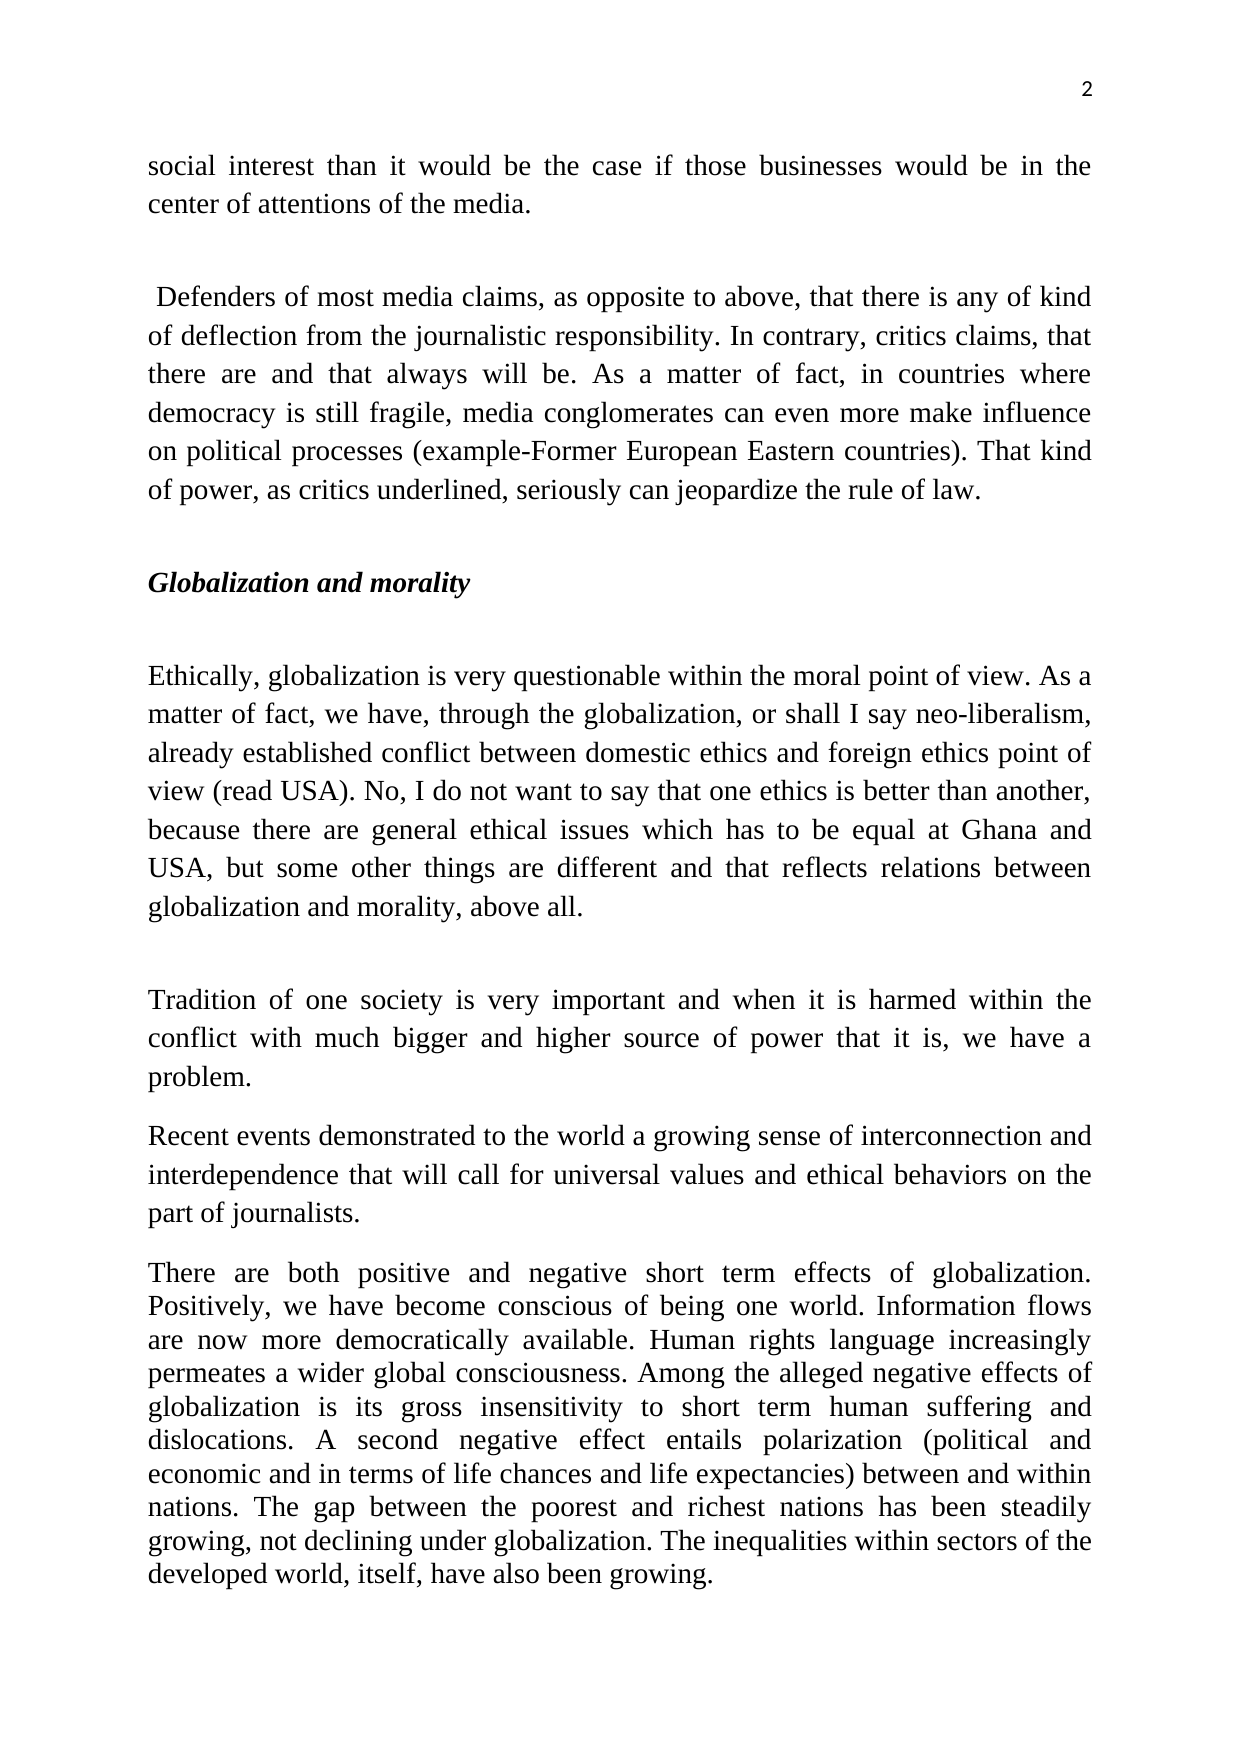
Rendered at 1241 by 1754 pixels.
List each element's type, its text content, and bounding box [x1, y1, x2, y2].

text Globalization and morality [148, 565, 1093, 598]
text Ethically, globalization is very questionable within the moral point of view. As a matter of fact, we have, through the globalization, or shall I say neo-liberalism, already established conflict between domestic ethics and foreign ethics point of view (read USA). No, I do not want to say that one ethics is better than another, because there are general ethical issues which has to be equal at Ghana and USA, but some other things are different and that reflects relations between globalization and morality, above all. [148, 658, 1093, 922]
text Recent events demonstrated to the world a growing sense of interconnection and interdependence that will call for universal values and ethical behaviors on the part of journalists. [148, 1190, 1093, 1229]
text Tradition of one society is very important and when it is harmed within the conflict with much bigger and higher source of power that it is, we have a problem. [148, 982, 1093, 1092]
text There are both positive and negative short term effects of globalization. Positively, we have become conscious of being one world. Information flows are now more democratically available. Human rights language increasingly permeates a wider global consciousness. Among the alleged negative effects of globalization is its gross insensitivity to short term human suffering and dislocations. A second negative effect entails polarization (political and economic and in terms of life chances and life expectancies) between and within nations. The gap between the poorest and richest nations has been steadily growing, not declining under globalization. The inequalities within sectors of the developed world, itself, have also been growing. [148, 1255, 1093, 1590]
text Defenders of most media claims, as opposite to above, that there is any of kind of deflection from the journalistic responsibility. In contrary, critics claims, that there are and that always will be. As a matter of fact, in countries where democracy is still fragile, media conglomerates can even more make influence on political processes (example-Former European Eastern countries). That kind of power, as critics underlined, seriously can jeopardize the rule of law. [148, 279, 1093, 505]
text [148, 148, 1093, 220]
